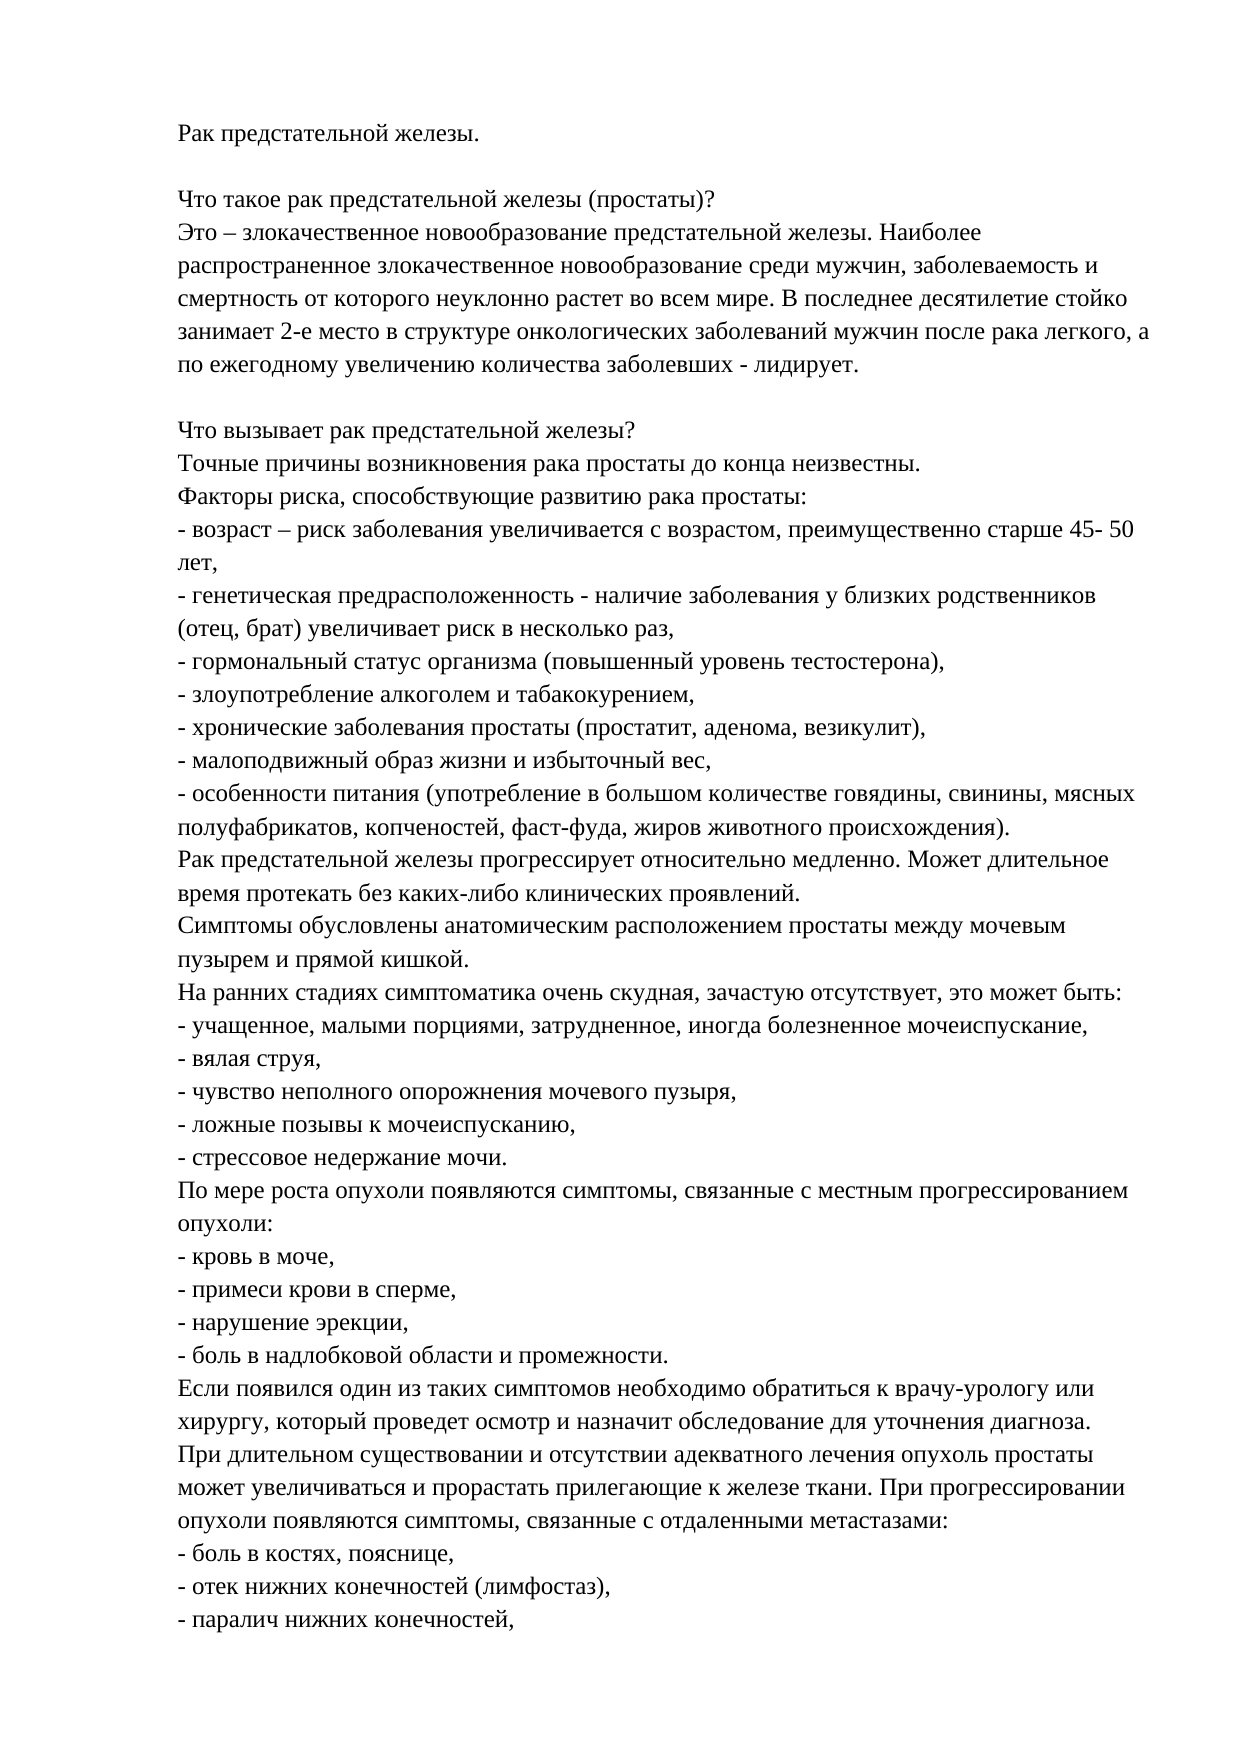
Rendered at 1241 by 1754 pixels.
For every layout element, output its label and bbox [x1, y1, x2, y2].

text [177, 118, 1152, 1633]
